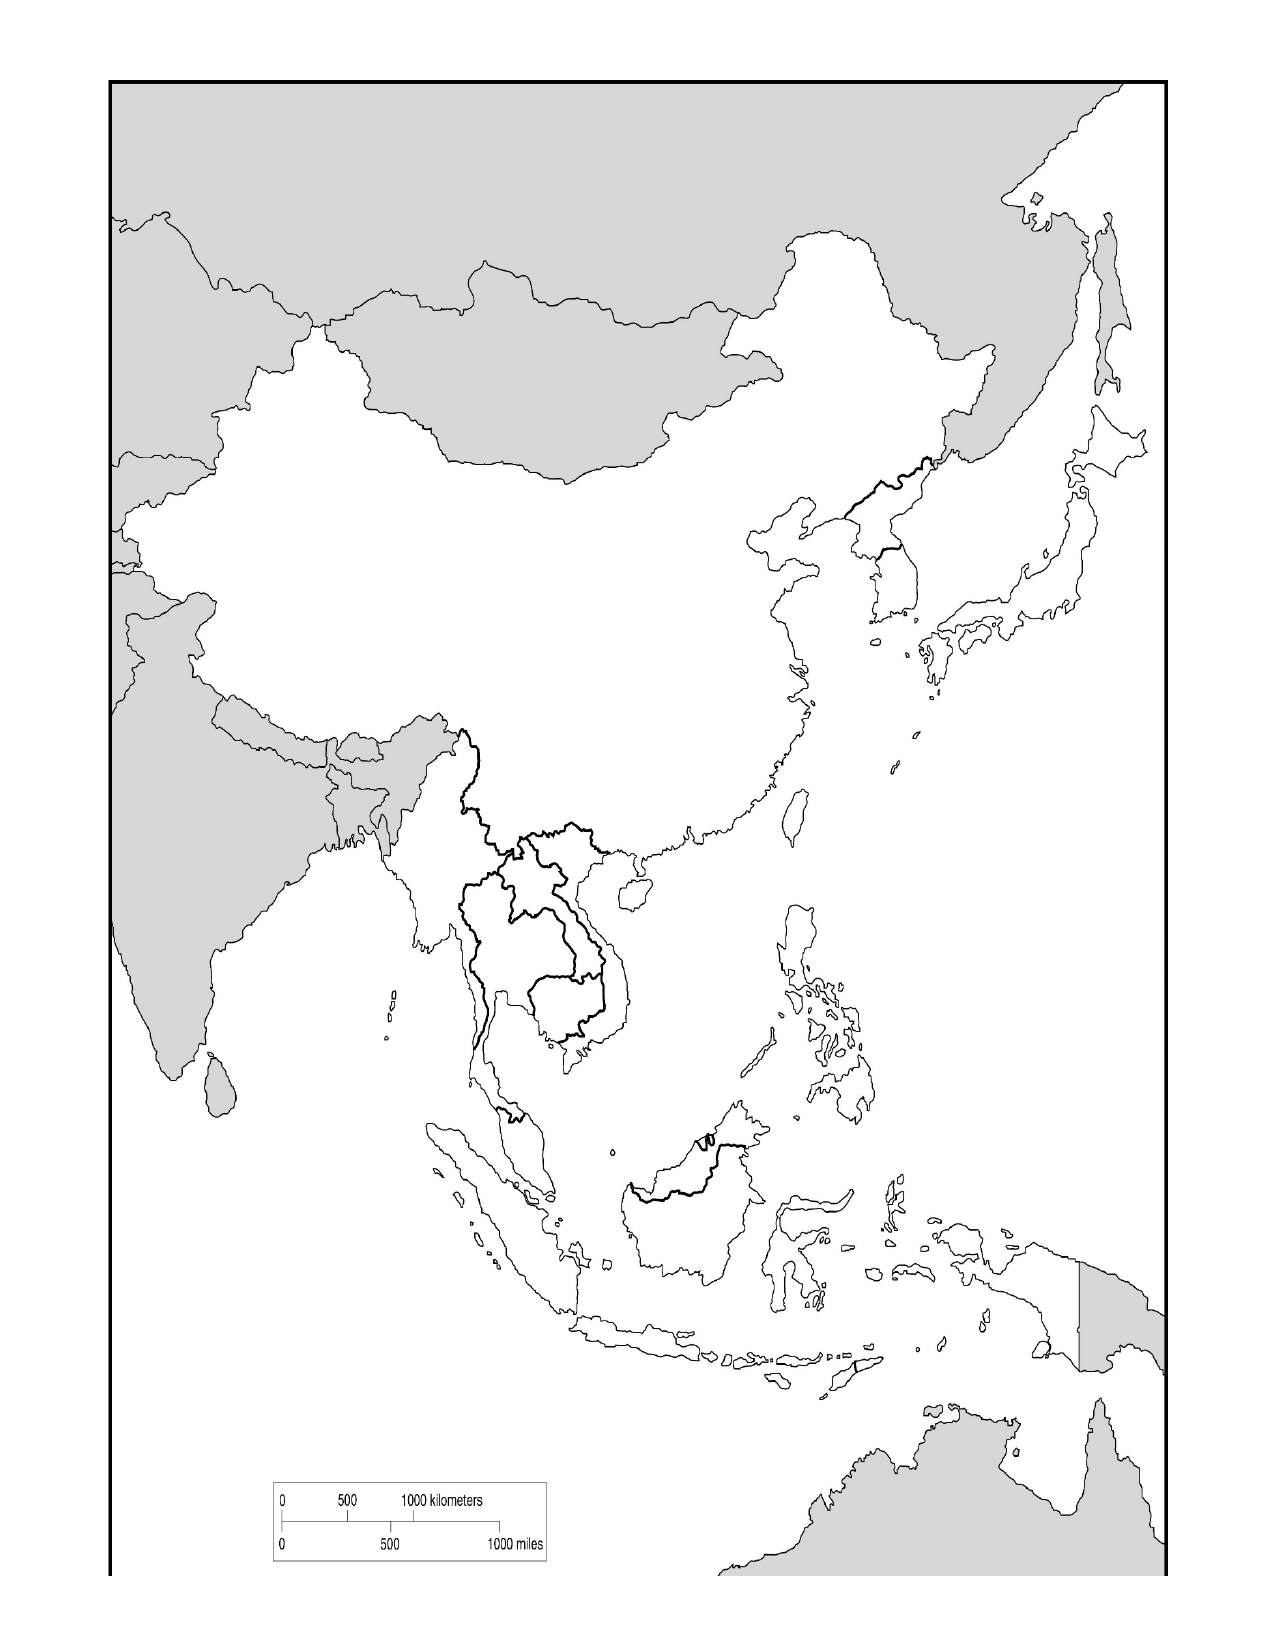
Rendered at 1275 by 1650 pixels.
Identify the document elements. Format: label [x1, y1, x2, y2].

picture [94, 75, 1181, 1576]
